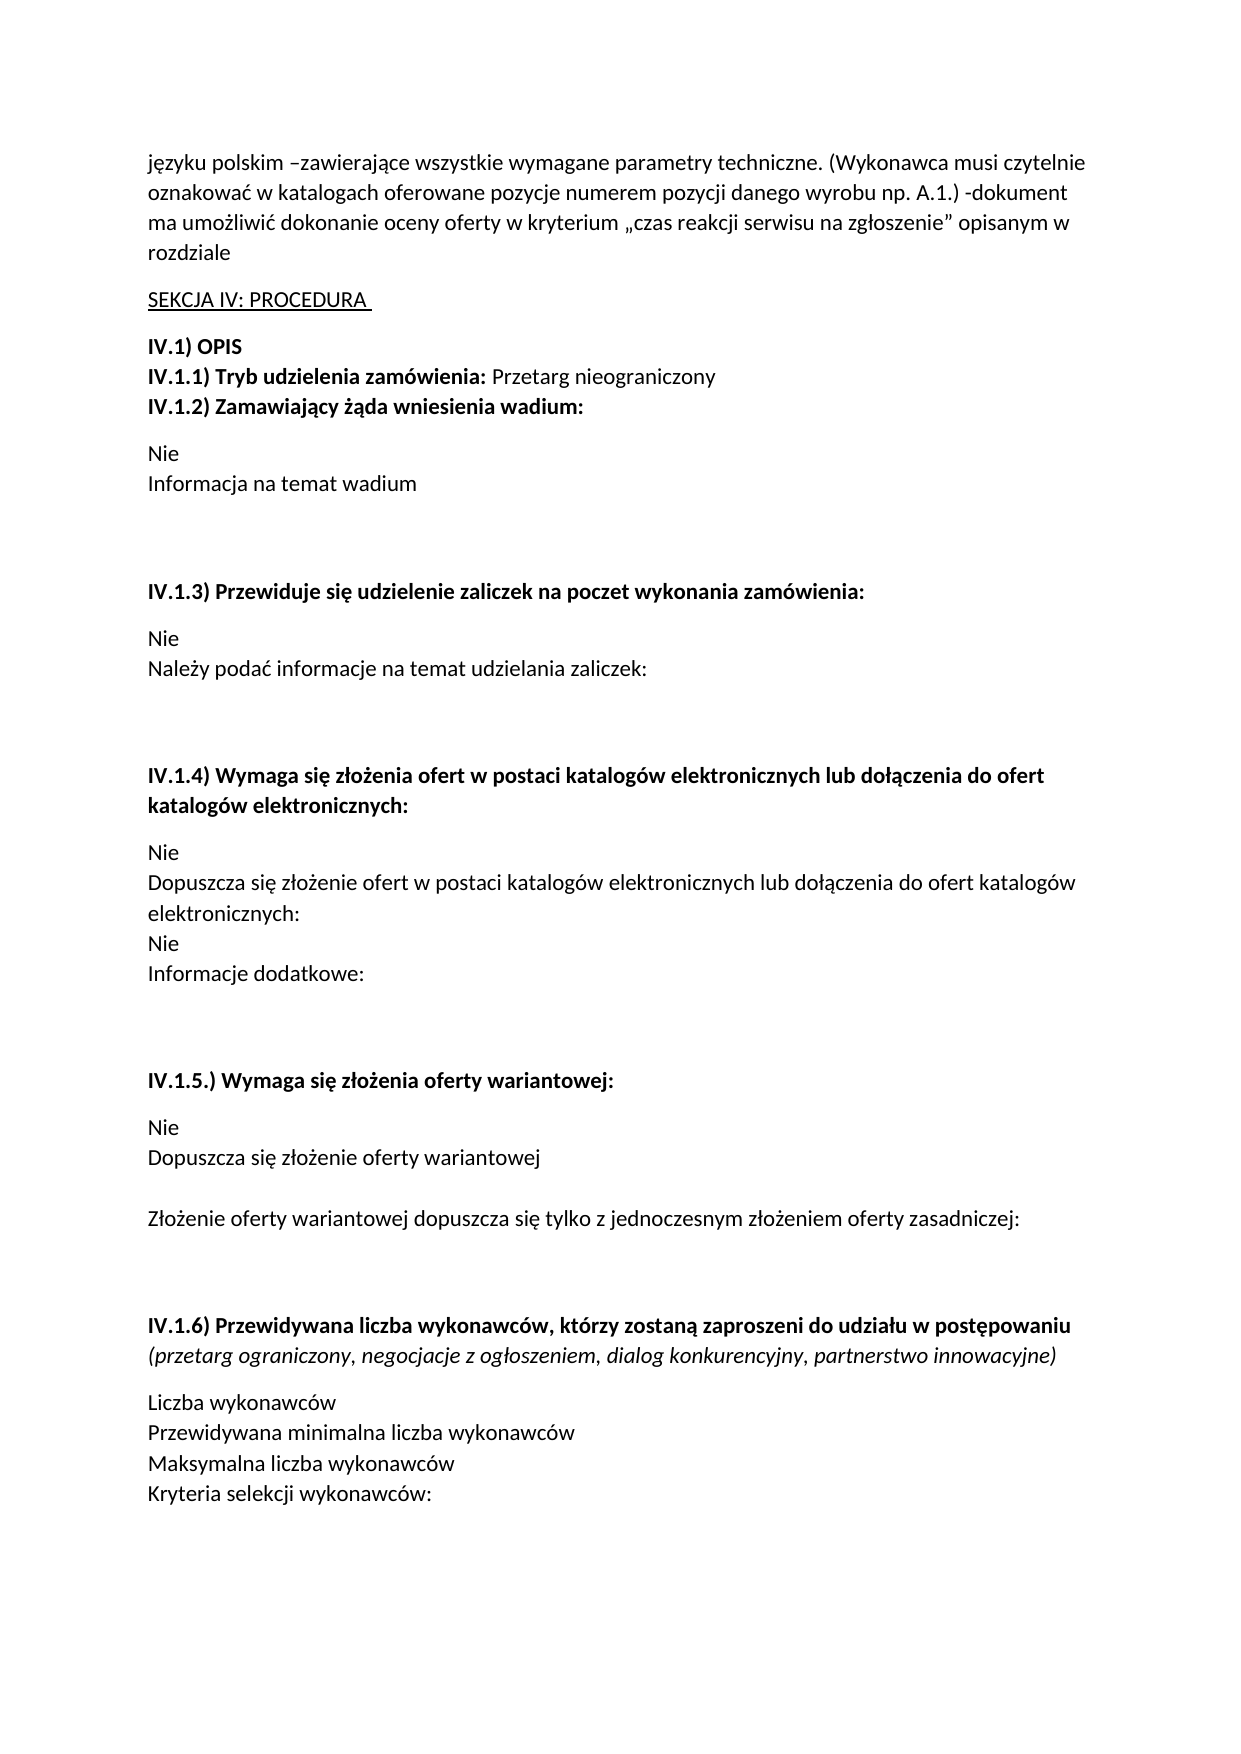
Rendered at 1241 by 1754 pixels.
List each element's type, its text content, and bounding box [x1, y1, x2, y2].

text Nie Należy podać informacje na temat udzielania zaliczek: [148, 624, 1093, 712]
text IV.1.6) Przewidywana liczba wykonawców, którzy zostaną zaproszeni do udziału w postępowaniu (przetarg ograniczony, negocjacje z ogłoszeniem, dialog konkurencyjny, partnerstwo innowacyjne) [148, 1281, 1093, 1369]
text Nie Informacja na temat wadium [148, 439, 1093, 528]
text IV.1.4) Wymaga się złożenia ofert w postaci katalogów elektronicznych lub dołączenia do ofert katalogów elektronicznych: [148, 731, 1093, 819]
text IV.1.3) Przewiduje się udzielenie zaliczek na poczet wykonania zamówienia: [148, 547, 1093, 605]
text Nie Dopuszcza się złożenie oferty wariantowej Złożenie oferty wariantowej dopuszcza się tylko z jednoczesnym złożeniem oferty zasadniczej: [148, 1113, 1093, 1262]
text SEKCJA IV: PROCEDURA [148, 285, 1093, 313]
text IV.1.5.) Wymaga się złożenia oferty wariantowej: [148, 1036, 1093, 1094]
text IV.1) OPIS IV.1.1) Tryb udzielenia zamówienia: Przetarg nieograniczony IV.1.2) Zamawiający żąda wniesienia wadium: [148, 332, 1093, 420]
text Nie Dopuszcza się złożenie ofert w postaci katalogów elektronicznych lub dołączenia do ofert katalogów elektronicznych: Nie Informacje dodatkowe: [148, 838, 1093, 1017]
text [148, 148, 1093, 266]
text Liczba wykonawców Przewidywana minimalna liczba wykonawców Maksymalna liczba wykonawców Kryteria selekcji wykonawców: [148, 1388, 1093, 1537]
